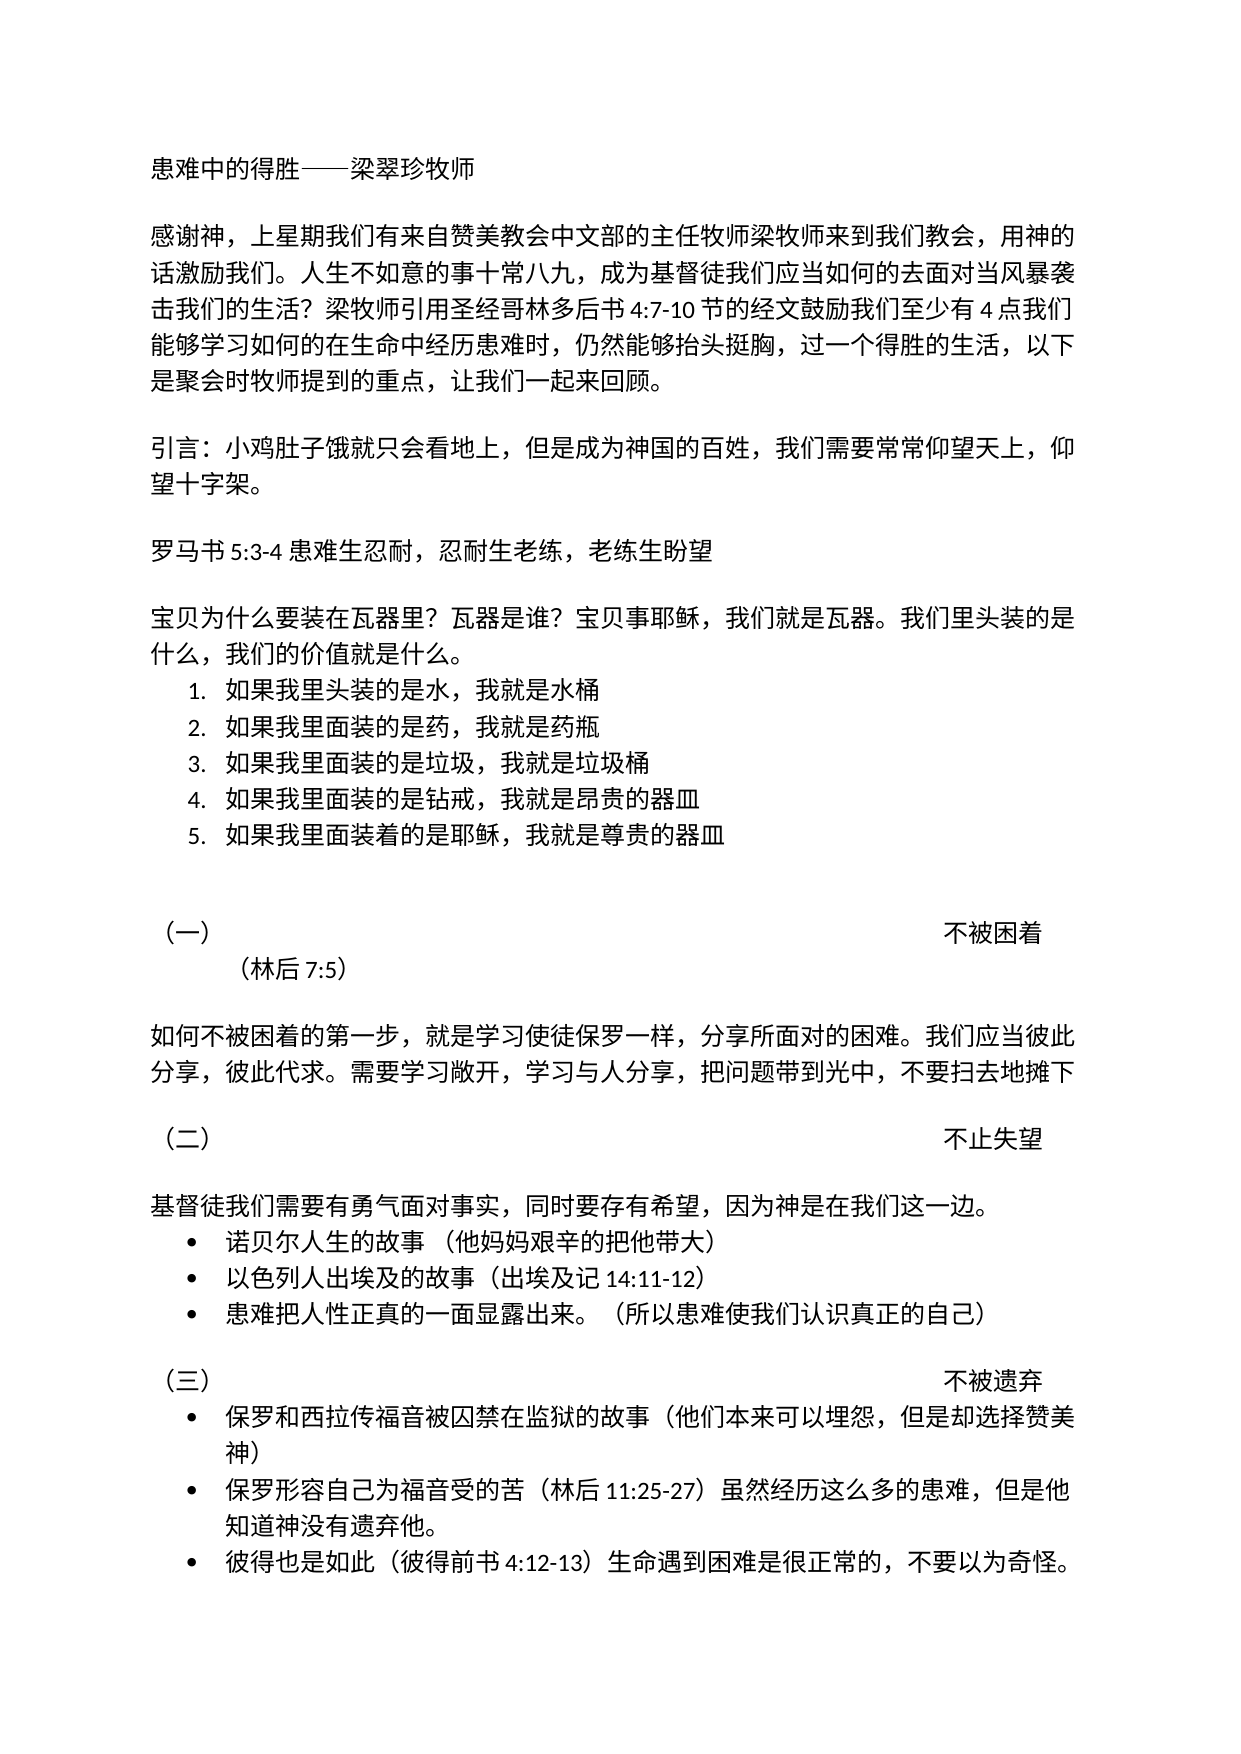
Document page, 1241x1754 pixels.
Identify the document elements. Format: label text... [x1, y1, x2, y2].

list 不被遗弃 [150, 1361, 1090, 1398]
list 保罗和西拉传福音被囚禁在监狱的故事（他们本来可以埋怨，但是却选择赞美神） [187, 1398, 1090, 1470]
list 如果我里面装的是钻戒，我就是昂贵的器皿 [187, 779, 1090, 816]
list 不止失望 [150, 1119, 1090, 1155]
list 如果我里面装的是药，我就是药瓶 [187, 707, 1090, 743]
list 如果我里面装着的是耶稣，我就是尊贵的器皿 [187, 816, 1090, 852]
list 诺贝尔人生的故事 （他妈妈艰辛的把他带大） [187, 1222, 1090, 1258]
text 感谢神，上星期我们有来自赞美教会中文部的主任牧师梁牧师来到我们教会，用神的话激励我们。人生不如意的事十常八九，成为基督徒我们应当如何的去面对当风暴袭击我们的生活？梁牧师引用圣经哥林多后书4:7-10节的经文鼓励我们至少有4点我们能够学习如何的在生命中经历患难时，仍然能够抬头挺胸，过一个得胜的生活，以下是聚会时牧师提到的重点，让我们一起来回顾。 [150, 217, 1090, 398]
list 如果我里面装的是垃圾，我就是垃圾桶 [187, 743, 1090, 779]
list 以色列人出埃及的故事（出埃及记14:11-12） [187, 1258, 1090, 1295]
list 保罗形容自己为福音受的苦（林后11:25-27）虽然经历这么多的患难，但是他知道神没有遗弃他。 [187, 1470, 1090, 1543]
text 罗马书5:3-4 患难生忍耐，忍耐生老练，老练生盼望 [150, 532, 1090, 568]
text 如何不被困着的第一步，就是学习使徒保罗一样，分享所面对的困难。我们应当彼此分享，彼此代求。需要学习敞开，学习与人分享，把问题带到光中，不要扫去地摊下 [150, 1016, 1090, 1089]
text 基督徒我们需要有勇气面对事实，同时要存有希望，因为神是在我们这一边。 [150, 1186, 1090, 1222]
list 患难把人性正真的一面显露出来。（所以患难使我们认识真正的自己） [187, 1295, 1090, 1331]
text 宝贝为什么要装在瓦器里？瓦器是谁？宝贝事耶稣，我们就是瓦器。我们里头装的是什么，我们的价值就是什么。 [150, 598, 1090, 671]
list 如果我里头装的是水，我就是水桶 [187, 671, 1090, 707]
text 引言：小鸡肚子饿就只会看地上，但是成为神国的百姓，我们需要常常仰望天上，仰望十字架。 [150, 428, 1090, 501]
text 患难中的得胜——梁翠珍牧师 [150, 150, 1090, 186]
list 不被困着（林后7:5） [150, 913, 1090, 986]
list 彼得也是如此（彼得前书4:12-13）生命遇到困难是很正常的，不要以为奇怪。 [187, 1543, 1090, 1579]
